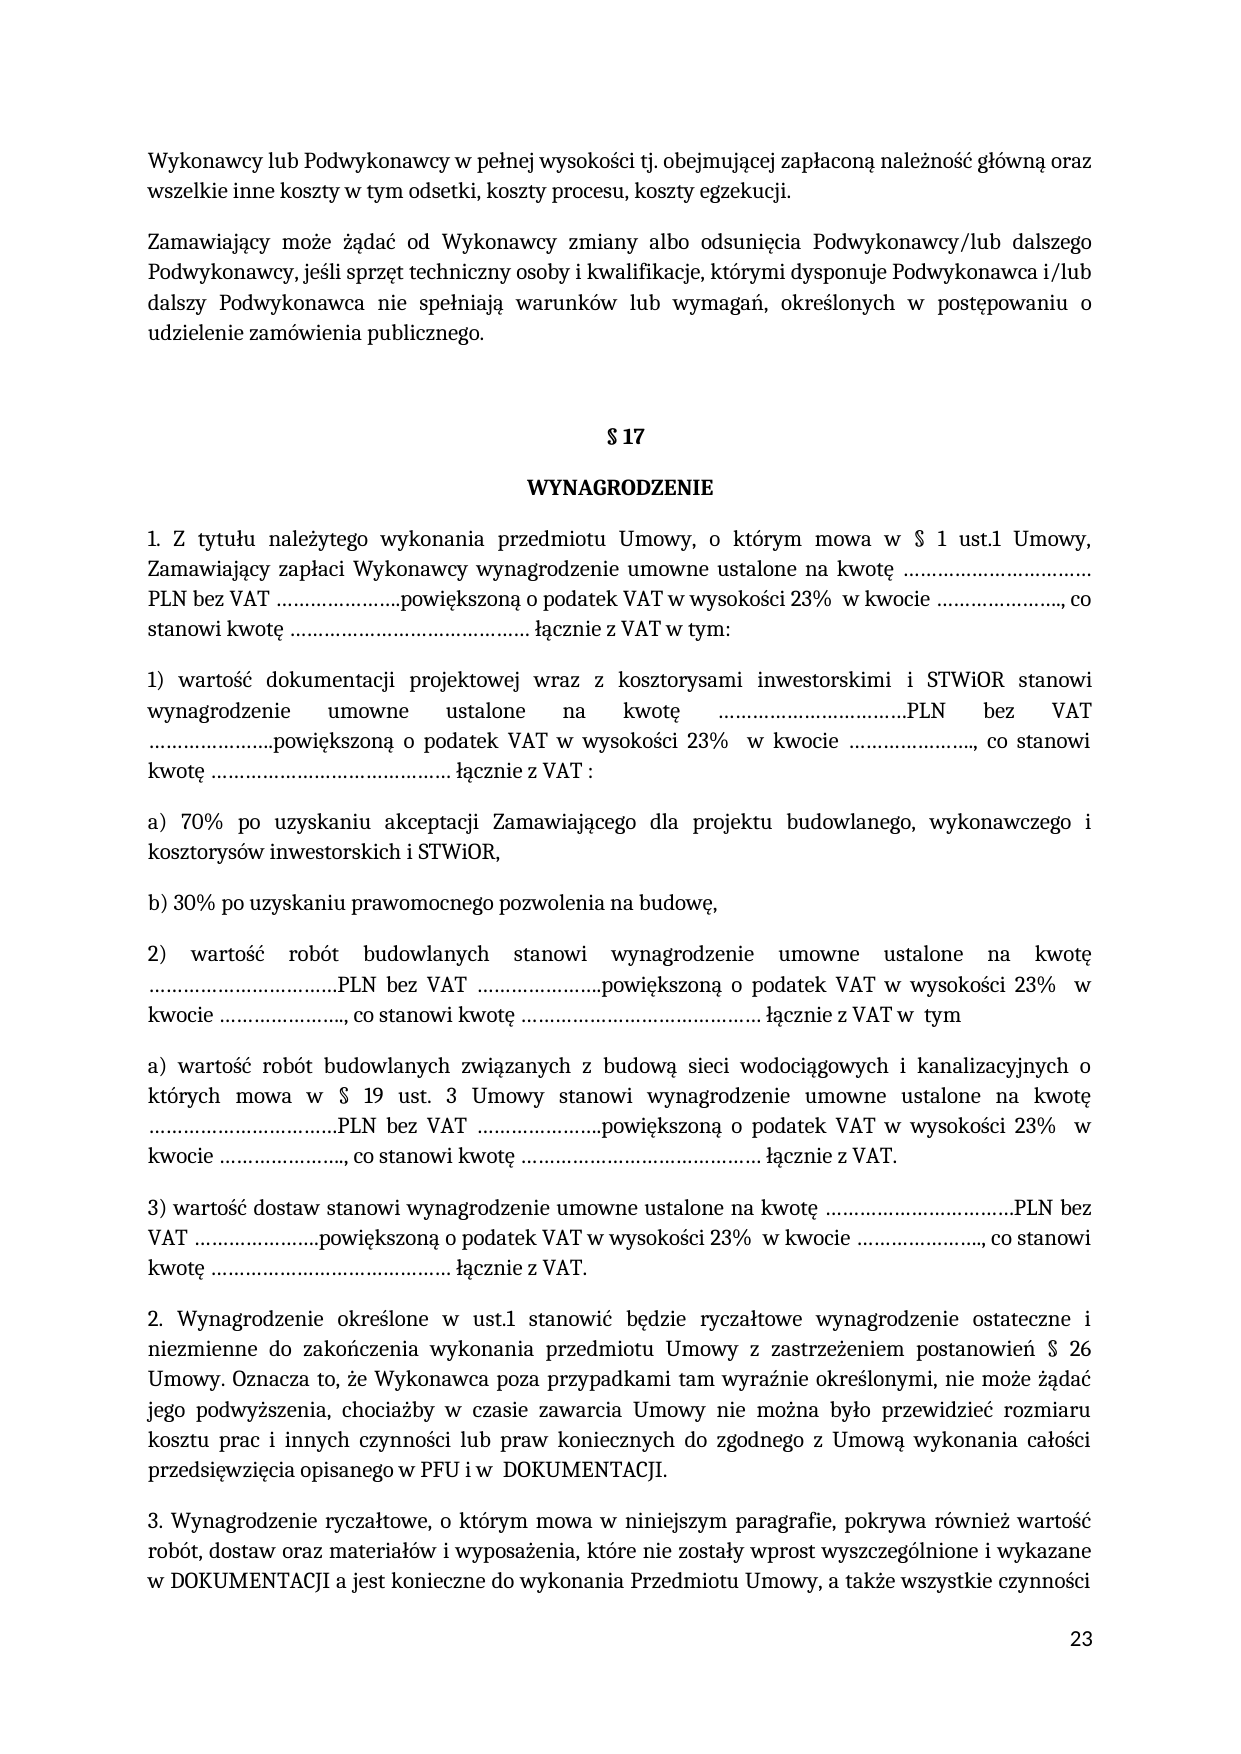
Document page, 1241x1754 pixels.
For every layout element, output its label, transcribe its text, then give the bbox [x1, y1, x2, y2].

text a) wartość robót budowlanych związanych z budową sieci wodociągowych i kanalizacyjnych o których mowa w § 19 ust. 3 Umowy stanowi wynagrodzenie umowne ustalone na kwotę ……………………………PLN bez VAT ………………….powiększoną o podatek VAT w wysokości 23% w kwocie …………………., co stanowi kwotę …………………………………… łącznie z VAT. [148, 1053, 1093, 1170]
text b) 30% po uzyskaniu prawomocnego pozwolenia na budowę, [148, 890, 1093, 917]
text Zamawiający może żądać od Wykonawcy zmiany albo odsunięcia Podwykonawcy/lub dalszego Podwykonawcy, jeśli sprzęt techniczny osoby i kwalifikacje, którymi dysponuje Podwykonawca i/lub dalszy Podwykonawca nie spełniają warunków lub wymagań, określonych w postępowaniu o udzielenie zamówienia publicznego. [148, 229, 1093, 346]
text § 17 [148, 423, 1093, 450]
text a) 70% po uzyskaniu akceptacji Zamawiającego dla projektu budowlanego, wykonawczego i kosztorysów inwestorskich i STWiOR, [148, 809, 1093, 866]
text WYNAGRODZENIE [148, 474, 1093, 501]
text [148, 1508, 1093, 1595]
text 3) wartość dostaw stanowi wynagrodzenie umowne ustalone na kwotę ……………………………PLN bez VAT ………………….powiększoną o podatek VAT w wysokości 23% w kwocie …………………., co stanowi kwotę …………………………………… łącznie z VAT. [148, 1194, 1093, 1281]
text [148, 148, 1093, 204]
text 2. Wynagrodzenie określone w ust.1 stanowić będzie ryczałtowe wynagrodzenie ostateczne i niezmienne do zakończenia wykonania przedmiotu Umowy z zastrzeżeniem postanowień § 26 Umowy. Oznacza to, że Wykonawca poza przypadkami tam wyraźnie określonymi, nie może żądać jego podwyższenia, chociażby w czasie zawarcia Umowy nie można było przewidzieć rozmiaru kosztu prac i innych czynności lub praw koniecznych do zgodnego z Umową wykonania całości przedsięwzięcia opisanego w PFU i w DOKUMENTACJI. [148, 1306, 1093, 1483]
text 1. Z tytułu należytego wykonania przedmiotu Umowy, o którym mowa w § 1 ust.1 Umowy, Zamawiający zapłaci Wykonawcy wynagrodzenie umowne ustalone na kwotę ……………………………PLN bez VAT ………………….powiększoną o podatek VAT w wysokości 23% w kwocie …………………., co stanowi kwotę …………………………………… łącznie z VAT w tym: [148, 526, 1093, 643]
text 1) wartość dokumentacji projektowej wraz z kosztorysami inwestorskimi i STWiOR stanowi wynagrodzenie umowne ustalone na kwotę ……………………………PLN bez VAT ………………….powiększoną o podatek VAT w wysokości 23% w kwocie …………………., co stanowi kwotę …………………………………… łącznie z VAT : [148, 667, 1093, 784]
text 2) wartość robót budowlanych stanowi wynagrodzenie umowne ustalone na kwotę ……………………………PLN bez VAT ………………….powiększoną o podatek VAT w wysokości 23% w kwocie …………………., co stanowi kwotę …………………………………… łącznie z VAT w tym [148, 941, 1093, 1028]
